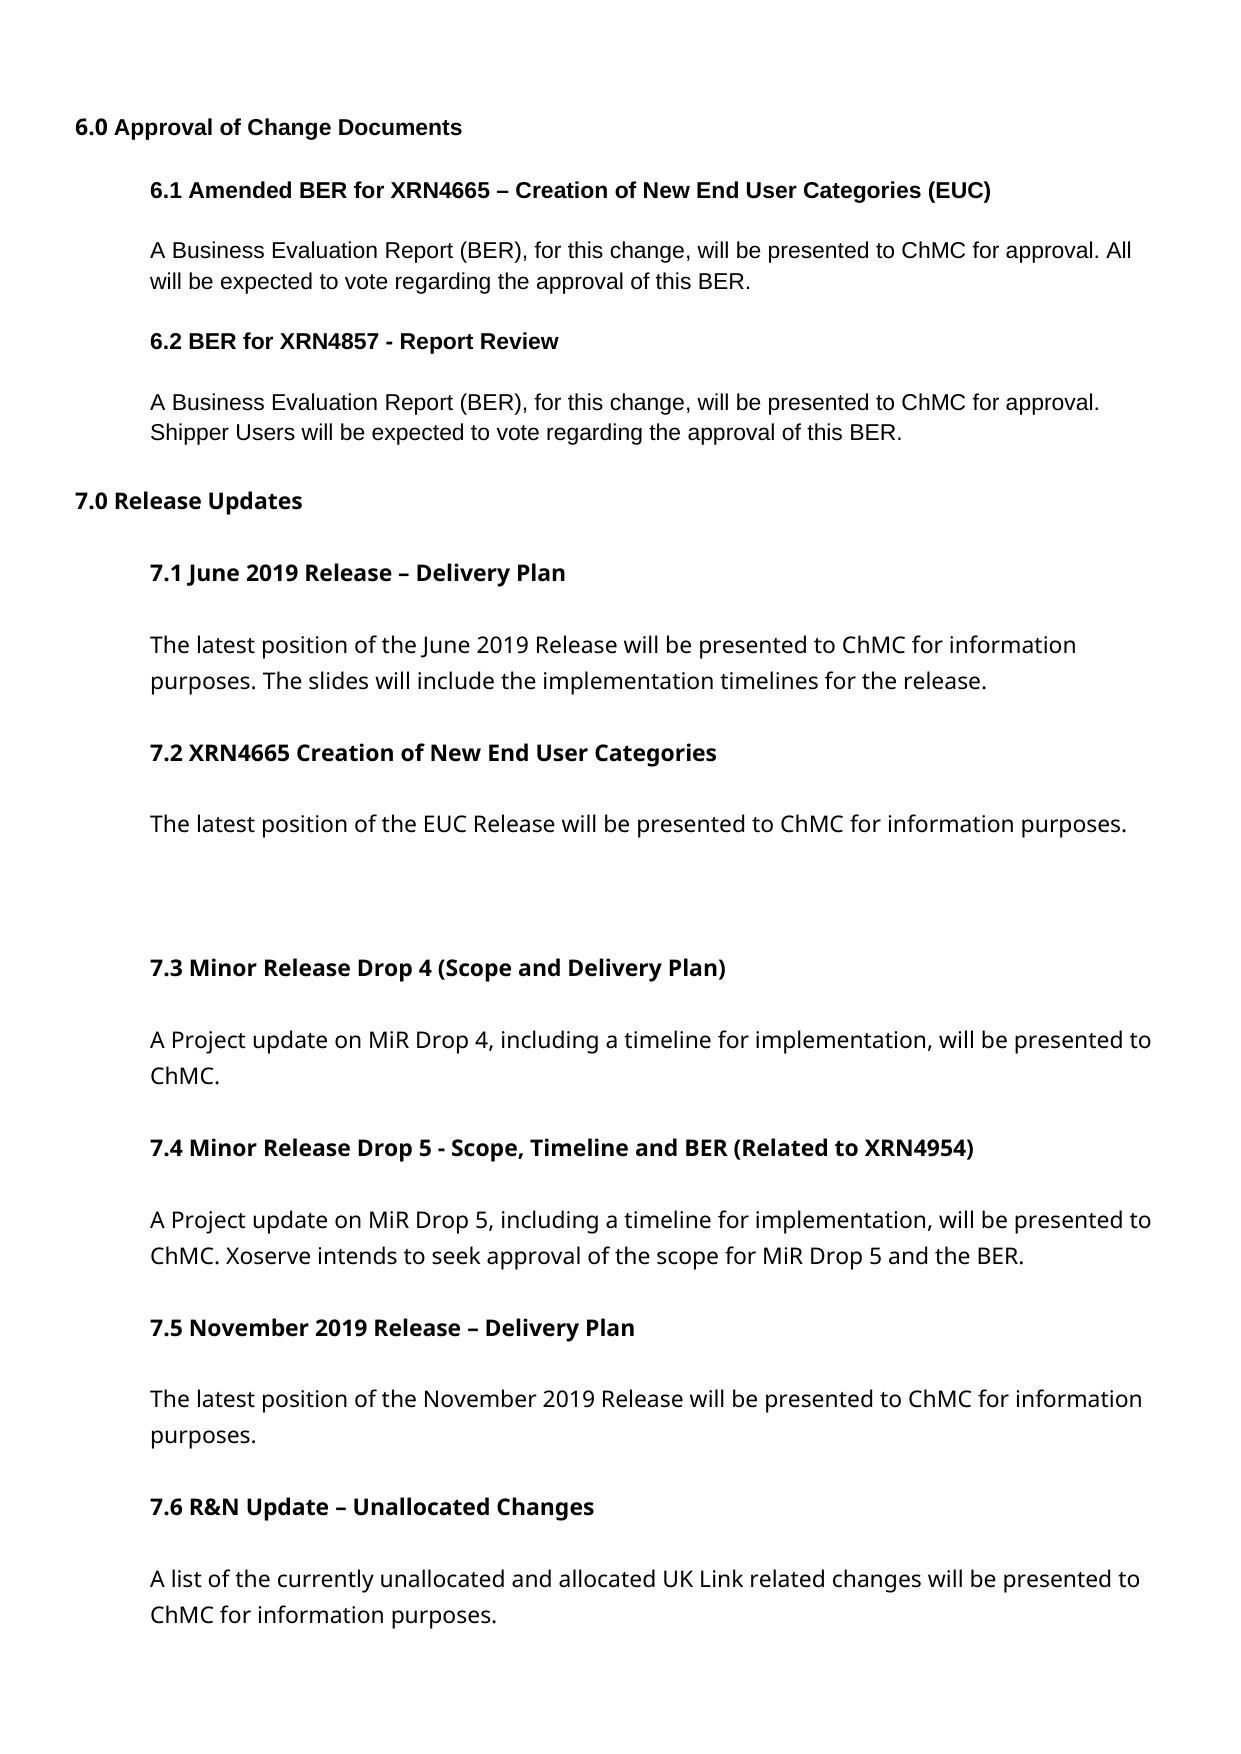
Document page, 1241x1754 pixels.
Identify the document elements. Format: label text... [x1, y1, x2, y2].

text A Project update on MiR Drop 5, including a timeline for implementation, will be presented to ChMC. Xoserve intends to seek approval of the scope for MiR Drop 5 and the BER. [150, 1204, 1165, 1271]
text 6.1 Amended BER for XRN4665 – Creation of New End User Categories (EUC) [150, 177, 1165, 203]
text A Project update on MiR Drop 4, including a timeline for implementation, will be presented to ChMC. [150, 1024, 1165, 1091]
text 6.0 Approval of Change Documents [75, 111, 1165, 142]
text The latest position of the June 2019 Release will be presented to ChMC for information purposes. The slides will include the implementation timelines for the release. [150, 629, 1165, 696]
text 6.2 BER for XRN4857 - Report Review [150, 328, 1165, 354]
text A Business Evaluation Report (BER), for this change, will be presented to ChMC for approval. All will be expected to vote regarding the approval of this BER. [150, 237, 1165, 294]
text 7.0 Release Updates [75, 485, 1165, 516]
text A Business Evaluation Report (BER), for this change, will be presented to ChMC for approval. Shipper Users will be expected to vote regarding the approval of this BER. [150, 388, 1165, 445]
text 7.3 Minor Release Drop 4 (Scope and Delivery Plan) [150, 952, 1165, 983]
text A list of the currently unallocated and allocated UK Link related changes will be presented to ChMC for information purposes. [150, 1527, 1165, 1630]
text 7.2 XRN4665 Creation of New End User Categories [150, 736, 1165, 768]
text 7.6 R&N Update – Unallocated Changes [150, 1491, 1165, 1522]
text 7.1 June 2019 Release – Delivery Plan [150, 557, 1165, 588]
text 7.5 November 2019 Release – Delivery Plan [150, 1311, 1165, 1343]
text 7.4 Minor Release Drop 5 - Scope, Timeline and BER (Related to XRN4954) [150, 1132, 1165, 1163]
text The latest position of the November 2019 Release will be presented to ChMC for information purposes. [150, 1383, 1165, 1451]
text The latest position of the EUC Release will be presented to ChMC for information purposes. [150, 808, 1165, 839]
